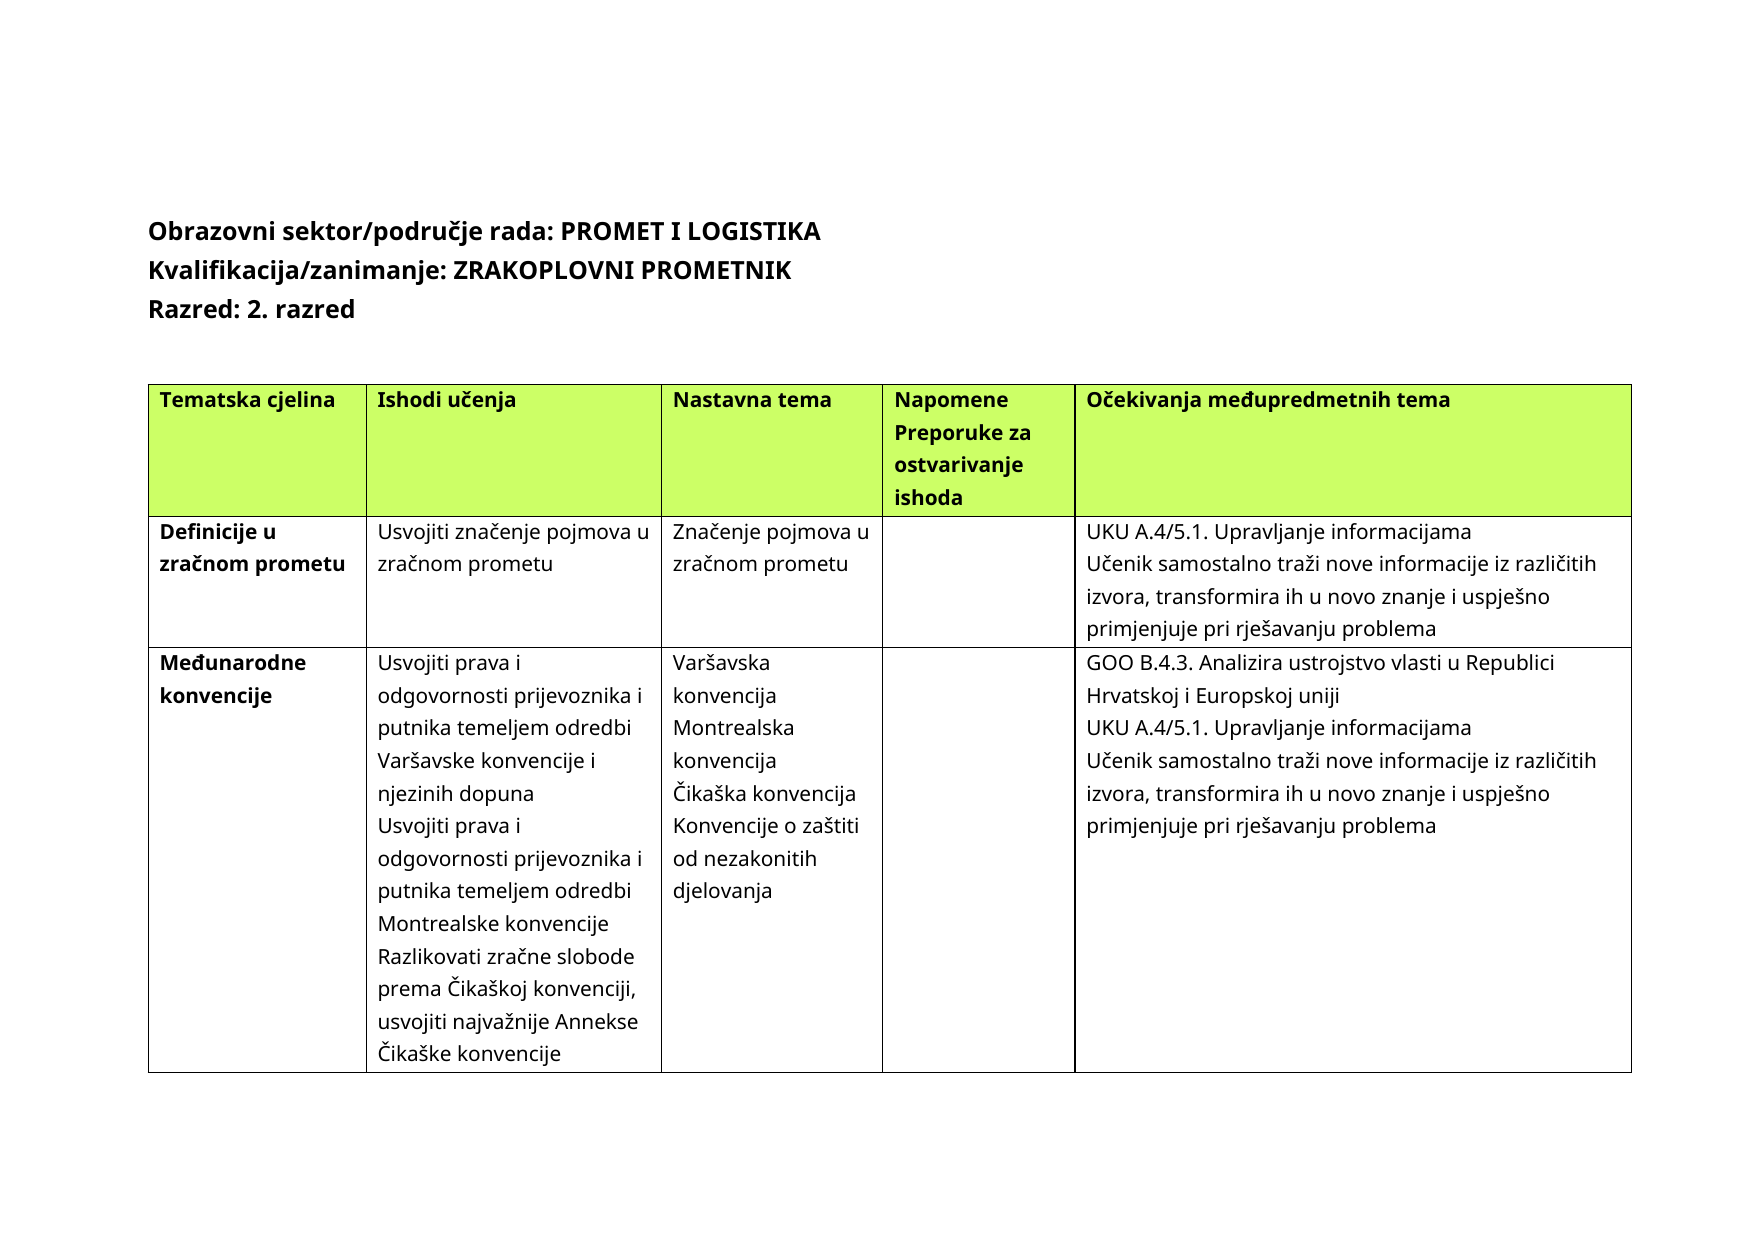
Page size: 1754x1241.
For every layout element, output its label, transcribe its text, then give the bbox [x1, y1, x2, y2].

table_header Nastavna tema [662, 385, 882, 516]
table_header Tematska cjelina [149, 385, 366, 516]
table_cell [149, 648, 366, 1072]
table_cell Definicije u zračnom prometu [149, 517, 366, 647]
table_cell [883, 517, 1074, 647]
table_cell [1076, 648, 1631, 1072]
text Kvalifikacija/zanimanje: ZRAKOPLOVNI PROMETNIK [148, 252, 1606, 286]
table_header Napomene Preporuke za ostvarivanje ishoda [883, 385, 1074, 516]
table_cell UKU A.4/5.1. Upravljanje informacijama Učenik samostalno traži nove informacije iz različitih izvora, transformira ih u novo znanje i uspješno primjenjuje pri rješavanju problema [1076, 517, 1631, 647]
table_header Ishodi učenja [367, 385, 661, 516]
table_cell Značenje pojmova u zračnom prometu [662, 517, 882, 647]
text Obrazovni sektor/područje rada: PROMET I LOGISTIKA [148, 213, 1606, 247]
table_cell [662, 648, 882, 1072]
table_cell Usvojiti značenje pojmova u zračnom prometu [367, 517, 661, 647]
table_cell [367, 648, 661, 1072]
table_header Očekivanja međupredmetnih tema [1076, 385, 1631, 516]
text Razred: 2. razred [148, 292, 1606, 326]
table_cell [883, 648, 1074, 1072]
